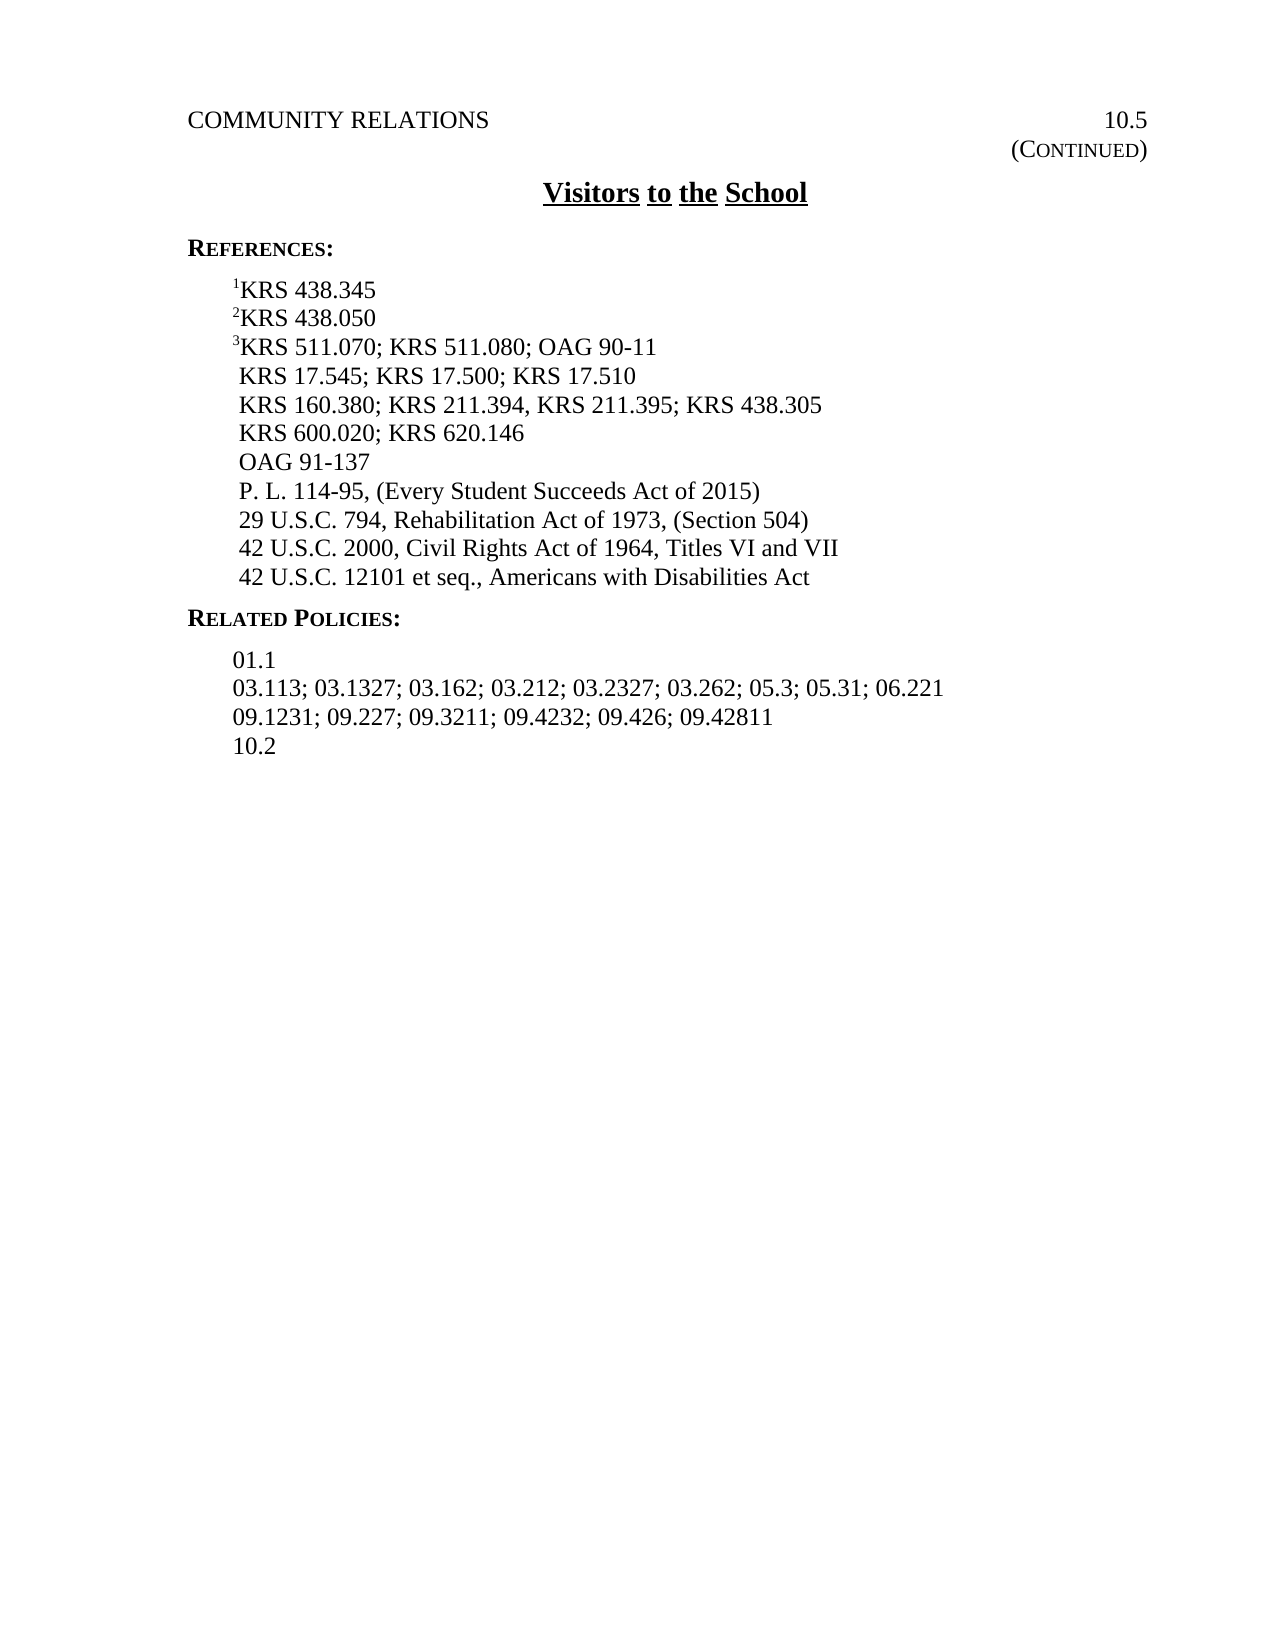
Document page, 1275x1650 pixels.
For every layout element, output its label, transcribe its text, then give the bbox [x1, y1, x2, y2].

subtitle References: [187, 233, 1162, 262]
subtitle COMMUNITY RELATIONS BB10.5 [187, 105, 1162, 134]
text 29 U.S.C. 794, Rehabilitation Act of 1973, (Section 504) [232, 505, 1162, 533]
text 01.1 [232, 645, 1162, 673]
text P. L. 114-95, (Every Student Succeeds Act of 2015) [232, 476, 1162, 505]
text 2KRS 438.050 [232, 303, 1162, 332]
text KRS 160.380; KRS 211.394, KRS 211.395; KRS 438.305 [232, 390, 1162, 418]
text KRS 17.545; KRS 17.500; KRS 17.510 [232, 361, 1162, 390]
text 1KRS 438.345 [232, 275, 1162, 303]
subtitle (Continued) [187, 134, 1162, 162]
text KRS 600.020; KRS 620.146 [232, 418, 1162, 447]
text 42 U.S.C. 12101 et seq., Americans with Disabilities Act [232, 562, 1162, 591]
text 42 U.S.C. 2000, Civil Rights Act of 1964, Titles VI and VII [232, 533, 1162, 562]
text 09.1231; 09.227; 09.3211; 09.4232; 09.426; 09.42811 [232, 702, 1162, 731]
text 3KRS 511.070; KRS 511.080; OAG 90-11 [232, 332, 1162, 361]
text 10.2 [232, 731, 1162, 760]
subtitle Related Policies: [187, 603, 1162, 632]
text 03.113; 03.1327; 03.162; 03.212; 03.2327; 03.262; 05.3; 05.31; 06.221 [232, 673, 1162, 702]
text OAG 91-137 [232, 447, 1162, 476]
title Visitors to the School [187, 175, 1162, 208]
